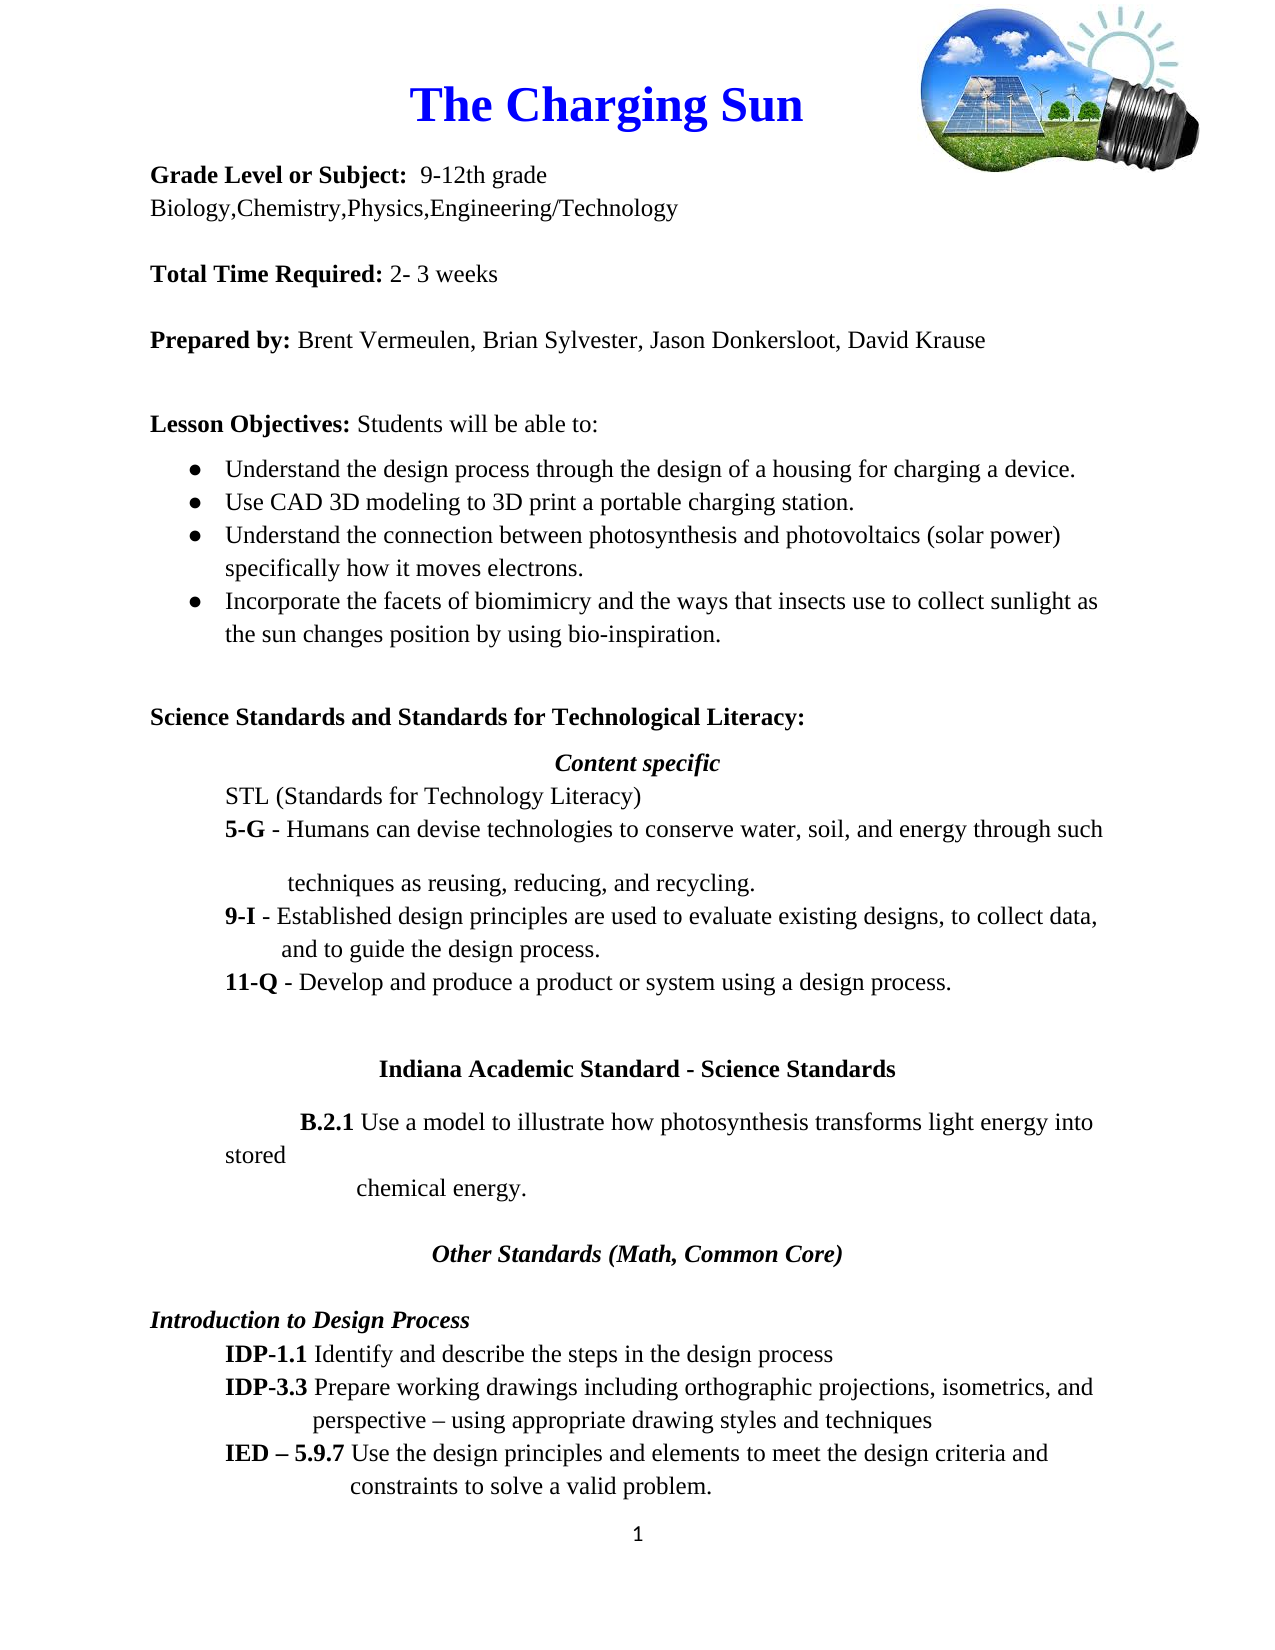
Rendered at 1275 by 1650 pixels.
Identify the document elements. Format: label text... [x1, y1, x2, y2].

text B.2.1 Use a model to illustrate how photosynthesis transforms light energy into stored [225, 1107, 1125, 1169]
text and to guide the design process. 11-Q - Develop and produce a product or system using a design process. [150, 934, 1125, 996]
text STL (Standards for Technology Literacy) 5-G - Humans can devise technologies to conserve water, soil, and energy through such [150, 781, 1125, 843]
text Content specific [150, 748, 1125, 777]
text Grade Level or Subject: 9-12th grade Biology,Chemistry,Physics,Engineering/Technology [150, 161, 1125, 222]
picture [917, 4, 1203, 173]
text chemical energy. [225, 1173, 1125, 1202]
text perspective – using appropriate drawing styles and techniques [300, 1405, 1125, 1433]
list Understand the design process through the design of a housing for charging a device. [187, 454, 1125, 483]
list Incorporate the facets of biomimicry and the ways that insects use to collect sunlight as the sun changes position by using bio-inspiration. [187, 586, 1125, 648]
list Use CAD 3D modeling to 3D print a portable charging station. [187, 487, 1125, 516]
text constraints to solve a valid problem. [225, 1471, 1125, 1499]
text Indiana Academic Standard - Science Standards [150, 1054, 1125, 1082]
text Total Time Required: 2- 3 weeks [150, 227, 1125, 288]
text IED – 5.9.7 Use the design principles and elements to meet the design criteria and [150, 1438, 1125, 1466]
subtitle Lesson Objectives: Students will be able to: [150, 409, 1125, 437]
list Understand the connection between photosynthesis and photovoltaics (solar power) specifically how it moves electrons. [187, 520, 1125, 582]
subtitle Science Standards and Standards for Technological Literacy: [150, 702, 1125, 731]
text Other Standards (Math, Common Core) [150, 1239, 1125, 1268]
text Prepared by: Brent Vermeulen, Brian Sylvester, Jason Donkersloot, David Krause [150, 293, 1125, 354]
text Introduction to Design Process [150, 1306, 1125, 1334]
text IDP-1.1 Identify and describe the steps in the design process IDP-3.3 Prepare working drawings including orthographic projections, isometrics, and [150, 1339, 1125, 1400]
text techniques as reusing, reducing, and recycling. 9-I - Established design principles are used to evaluate existing designs, to collect data, [150, 868, 1125, 929]
